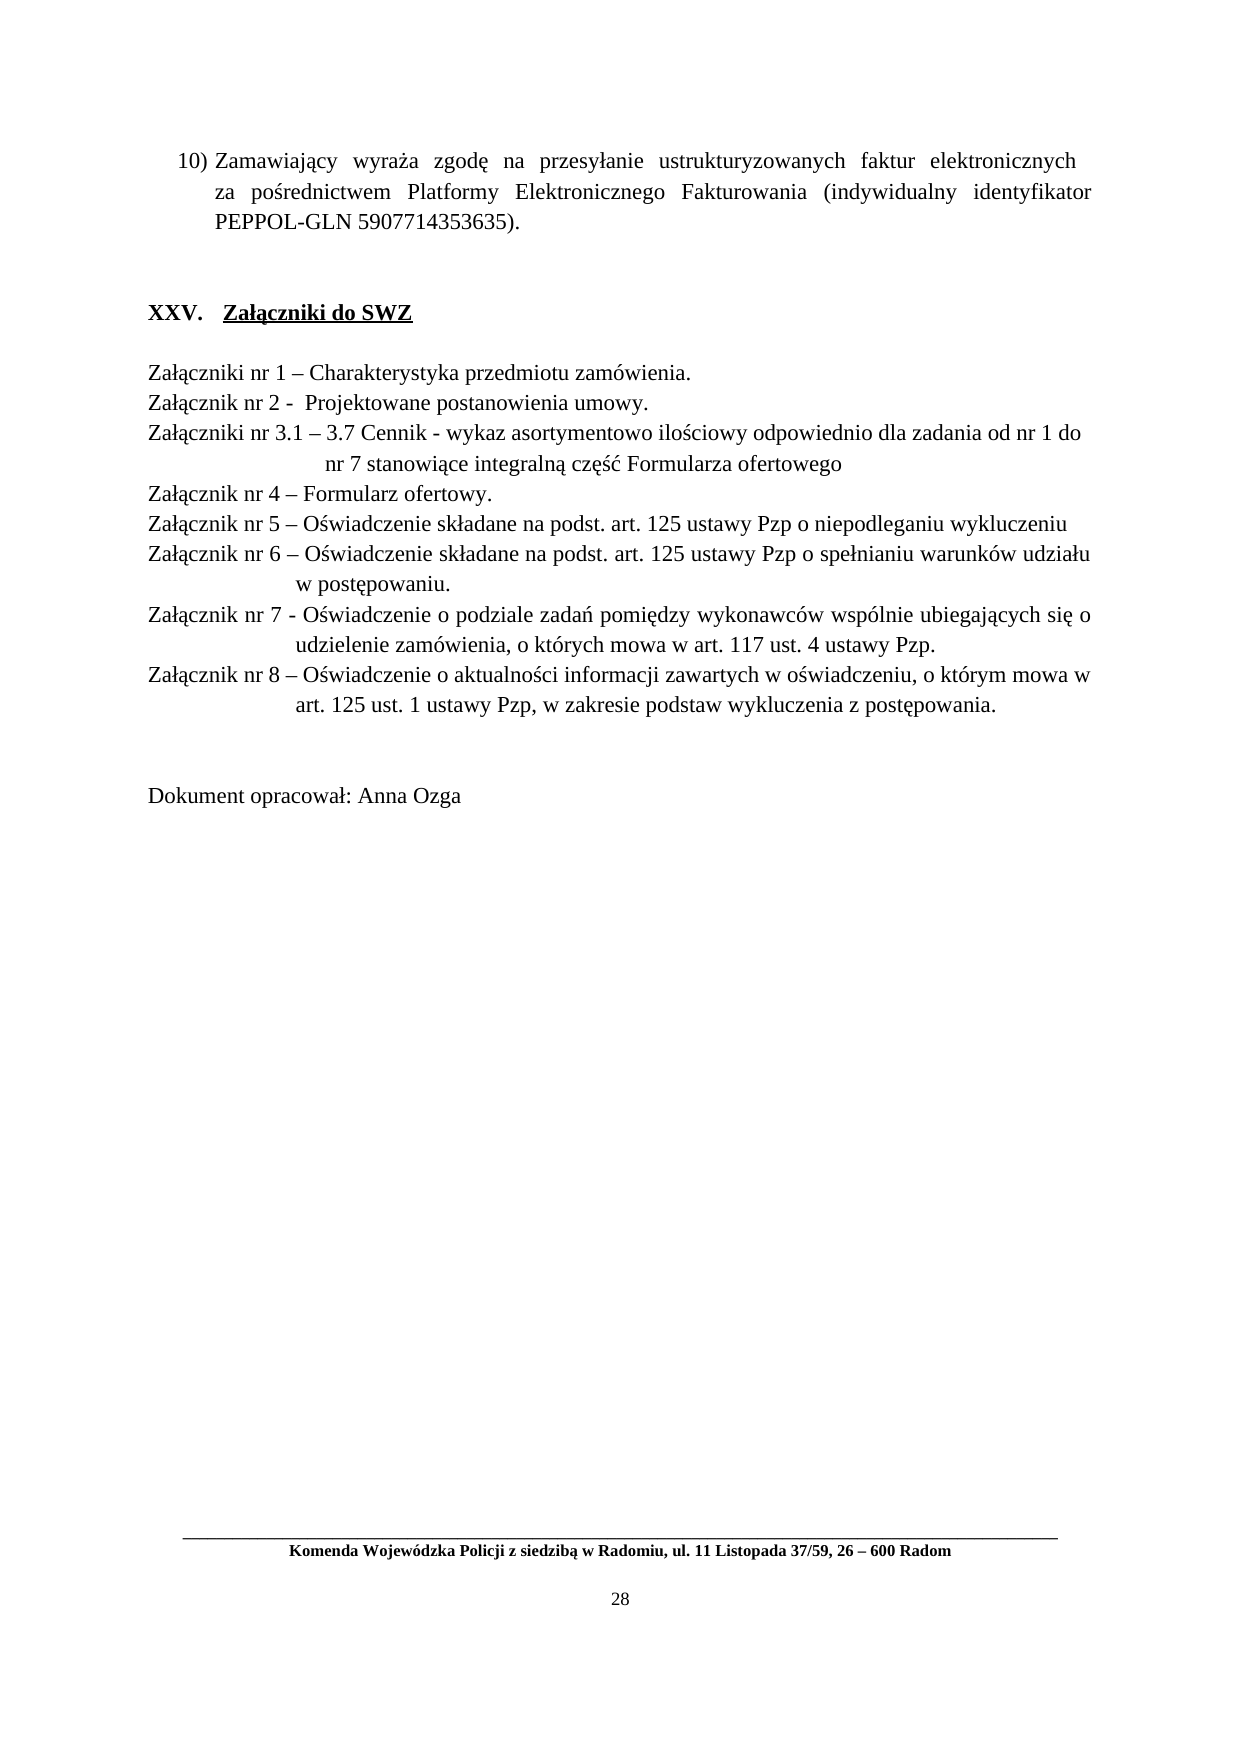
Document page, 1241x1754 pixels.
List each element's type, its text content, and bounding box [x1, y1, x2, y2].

text nr 7 stanowiące integralną część Formularza ofertowego [295, 450, 1093, 476]
list Załączniki do SWZ [203, 299, 1093, 325]
text Załącznik nr 4 – Formularz ofertowy. [148, 480, 1093, 506]
text Załącznik nr 2 - Projektowane postanowienia umowy. [148, 389, 1093, 416]
list Zamawiający wyraża zgodę na przesyłanie ustrukturyzowanych faktur elektronicznych za pośrednictwem Platformy Elektronicznego Fakturowania (indywidualny identyfikator PEPPOL-GLN 5907714353635). [177, 148, 1093, 234]
text Załączniki nr 3.1 – 3.7 Cennik - wykaz asortymentowo ilościowy odpowiednio dla zadania od nr 1 do [148, 419, 1093, 446]
text Załącznik nr 7 - Oświadczenie o podziale zadań pomiędzy wykonawców wspólnie ubiegających się o udzielenie zamówienia, o których mowa w art. 117 ust. 4 ustawy Pzp. [148, 601, 1093, 657]
text Załącznik nr 6 – Oświadczenie składane na podst. art. 125 ustawy Pzp o spełnianiu warunków udziału w postępowaniu. [148, 540, 1093, 597]
text Załączniki nr 1 – Charakterystyka przedmiotu zamówienia. [148, 359, 1093, 385]
text Dokument opracował: Anna Ozga [148, 782, 1093, 808]
text Załącznik nr 8 – Oświadczenie o aktualności informacji zawartych w oświadczeniu, o którym mowa w art. 125 ust. 1 ustawy Pzp, w zakresie podstaw wykluczenia z postępowania. [148, 661, 1093, 718]
text Załącznik nr 5 – Oświadczenie składane na podst. art. 125 ustawy Pzp o niepodleganiu wykluczeniu [148, 510, 1093, 536]
